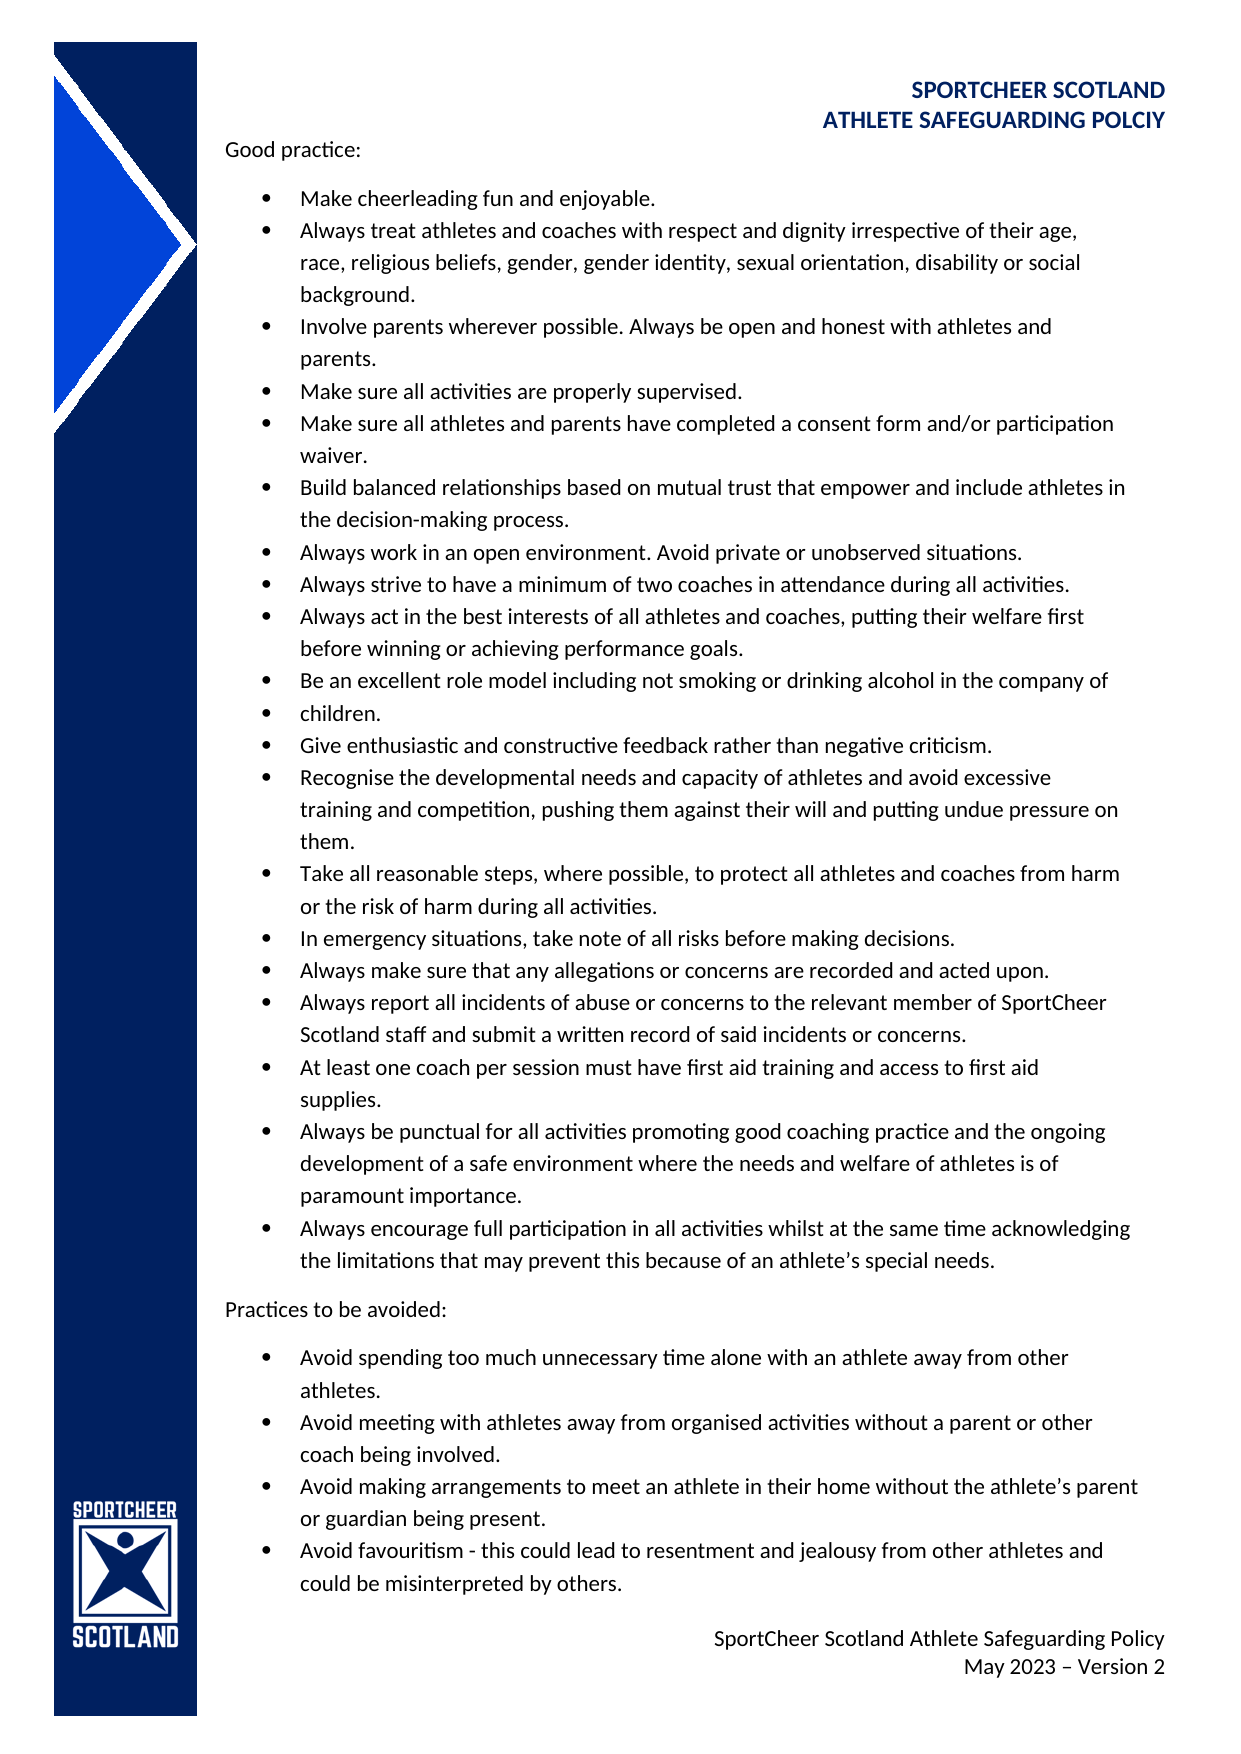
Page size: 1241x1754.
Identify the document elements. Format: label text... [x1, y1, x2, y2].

list Scotland staff and submit a written record of said incidents or concerns. [300, 1021, 1165, 1048]
list At least one coach per session must have first aid training and access to first aid [262, 1053, 1165, 1081]
list Always be punctual for all activities promoting good coaching practice and the ongoing [262, 1117, 1165, 1145]
list Make sure all athletes and parents have completed a consent form and/or participation [262, 409, 1165, 437]
list Avoid making arrangements to meet an athlete in their home without the athlete’s parent [262, 1472, 1165, 1500]
list Always make sure that any allegations or concerns are recorded and acted upon. [262, 956, 1165, 984]
list Build balanced relationships based on mutual trust that empower and include athletes in [262, 473, 1165, 501]
list Take all reasonable steps, where possible, to protect all athletes and coaches from harm [262, 859, 1165, 888]
list development of a safe environment where the needs and welfare of athletes is of [300, 1149, 1165, 1177]
text Practices to be avoided: [150, 1295, 1165, 1323]
list or guardian being present. [300, 1504, 1165, 1532]
list background. [300, 280, 1165, 308]
list race, religious beliefs, gender, gender identity, sexual orientation, disability or social [300, 248, 1165, 276]
list Be an excellent role model including not smoking or drinking alcohol in the company of [262, 666, 1165, 694]
list children. [262, 699, 1165, 727]
list Recognise the developmental needs and capacity of athletes and avoid excessive [262, 763, 1165, 791]
list or the risk of harm during all activities. [300, 892, 1165, 920]
list them. [300, 827, 1165, 855]
list Always strive to have a minimum of two coaches in attendance during all activities. [262, 570, 1165, 598]
list could be misinterpreted by others. [300, 1569, 1165, 1597]
list Always treat athletes and coaches with respect and dignity irrespective of their age, [262, 216, 1165, 244]
list the limitations that may prevent this because of an athlete’s special needs. [300, 1246, 1165, 1274]
list supplies. [300, 1085, 1165, 1113]
list before winning or achieving performance goals. [300, 634, 1165, 662]
list Give enthusiastic and constructive feedback rather than negative criticism. [262, 731, 1165, 759]
list Involve parents wherever possible. Always be open and honest with athletes and [262, 312, 1165, 340]
list athletes. [300, 1376, 1165, 1404]
list In emergency situations, take note of all risks before making decisions. [262, 924, 1165, 952]
list the decision-making process. [300, 506, 1165, 533]
list parents. [300, 344, 1165, 373]
list Avoid favouritism - this could lead to resentment and jealousy from other athletes and [262, 1537, 1165, 1565]
list Always encourage full participation in all activities whilst at the same time acknowledging [262, 1214, 1165, 1242]
list paramount importance. [300, 1181, 1165, 1209]
list training and competition, pushing them against their will and putting undue pressure on [300, 795, 1165, 823]
list waiver. [300, 441, 1165, 469]
list Avoid meeting with athletes away from organised activities without a parent or other [262, 1408, 1165, 1436]
text Good practice: [225, 135, 1165, 163]
list Make cheerleading fun and enjoyable. [262, 184, 1165, 212]
list Make sure all activities are properly supervised. [262, 377, 1165, 405]
list Avoid spending too much unnecessary time alone with an athlete away from other [262, 1343, 1165, 1372]
list Always act in the best interests of all athletes and coaches, putting their welfare first [262, 602, 1165, 630]
list Always work in an open environment. Avoid private or unobserved situations. [262, 538, 1165, 566]
picture [35, 15, 210, 1716]
list Always report all incidents of abuse or concerns to the relevant member of SportCheer [262, 988, 1165, 1016]
list coach being involved. [300, 1440, 1165, 1468]
